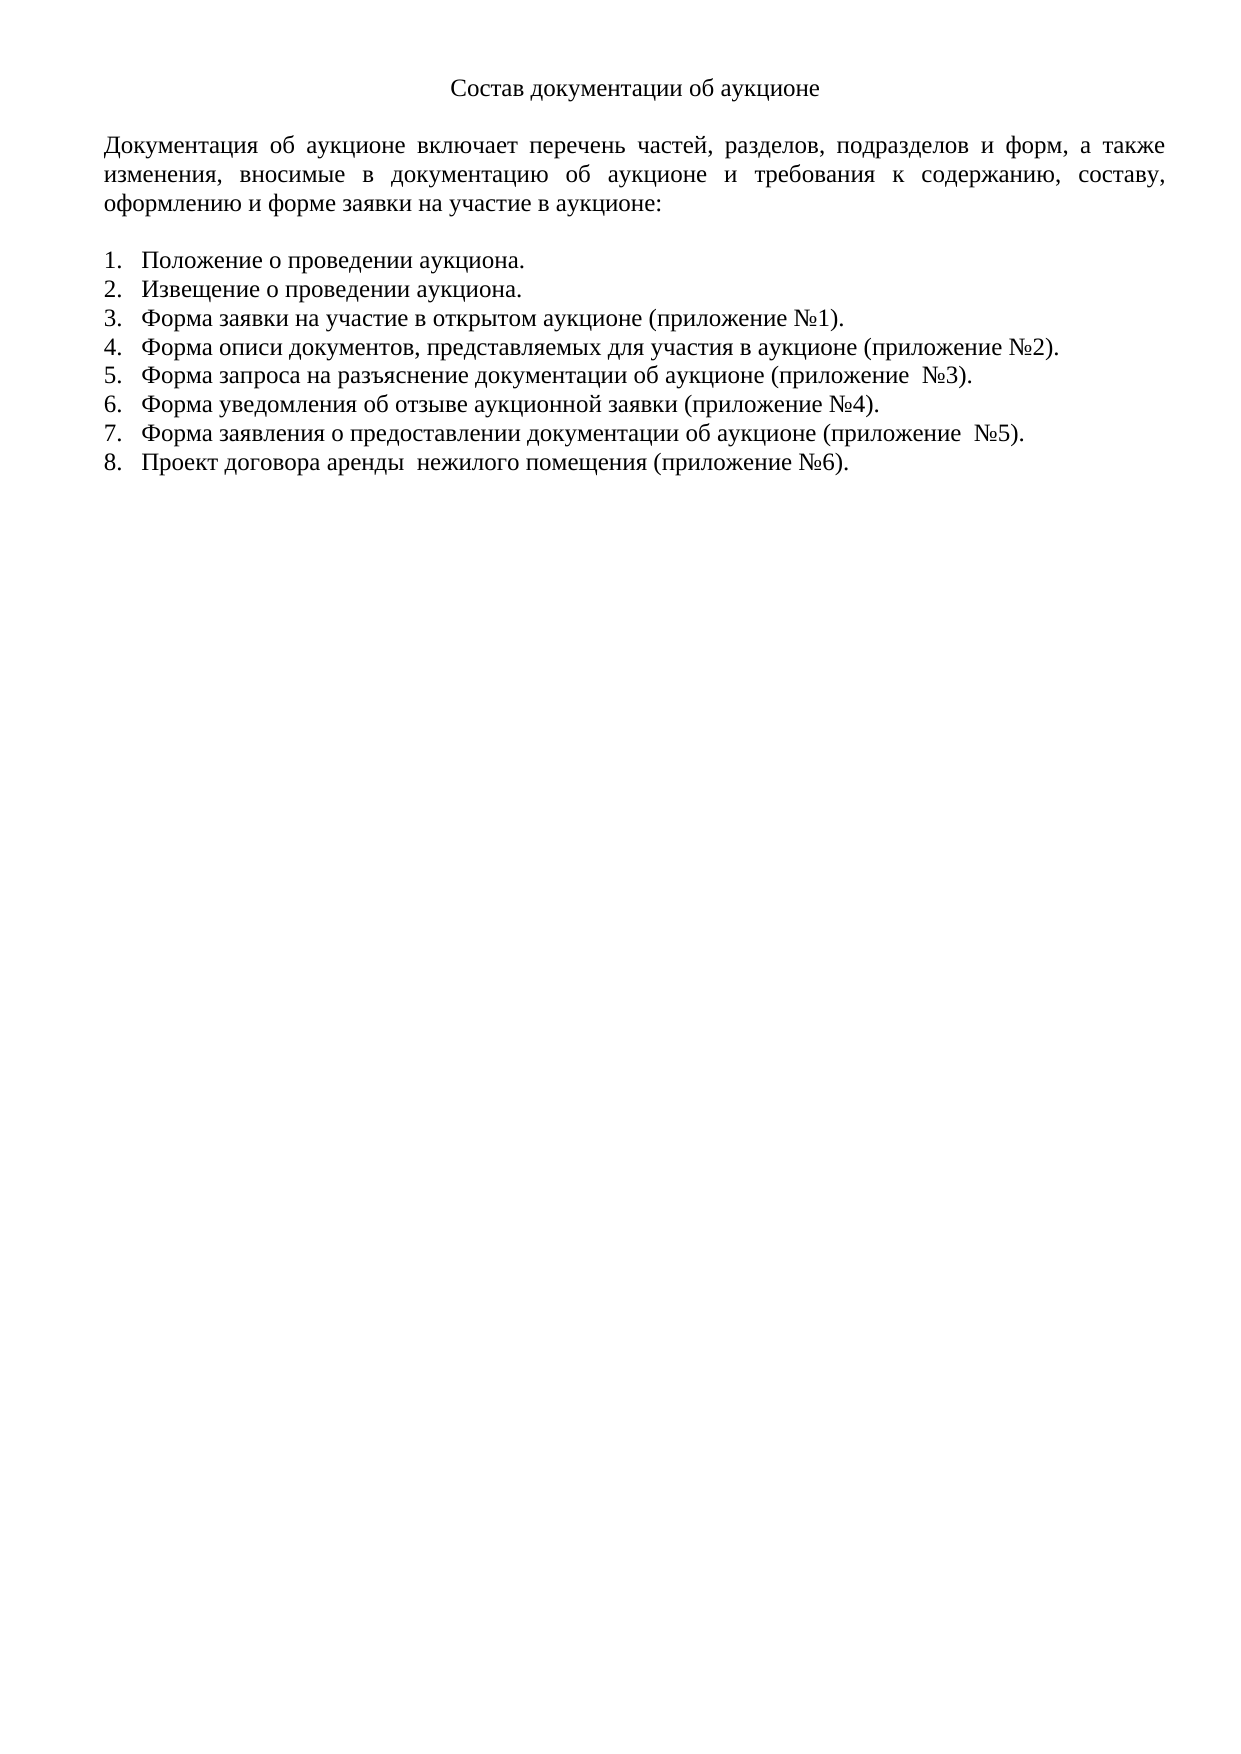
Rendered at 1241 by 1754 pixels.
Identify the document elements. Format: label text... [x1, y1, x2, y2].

list Извещение о проведении аукциона. [103, 274, 1167, 303]
text Состав документации об аукционе [103, 73, 1167, 102]
list Форма заявления о предоставлении документации об аукционе (приложение №5). [103, 418, 1167, 447]
list Форма уведомления об отзыве аукционной заявки (приложение №4). [103, 389, 1167, 418]
text Документация об аукционе включает перечень частей, разделов, подразделов и форм, а также изменения, вносимые в документацию об аукционе и требования к содержанию, составу, оформлению и форме заявки на участие в аукционе: [103, 131, 1167, 217]
list Форма запроса на разъяснение документации об аукционе (приложение №3). [103, 361, 1167, 389]
list Форма описи документов, представляемых для участия в аукционе (приложение №2). [103, 332, 1167, 361]
list Положение о проведении аукциона. [103, 246, 1167, 274]
text 8. Проект договора аренды нежилого помещения (приложение №6). [103, 447, 1167, 476]
list Форма заявки на участие в открытом аукционе (приложение №1). [103, 303, 1167, 332]
